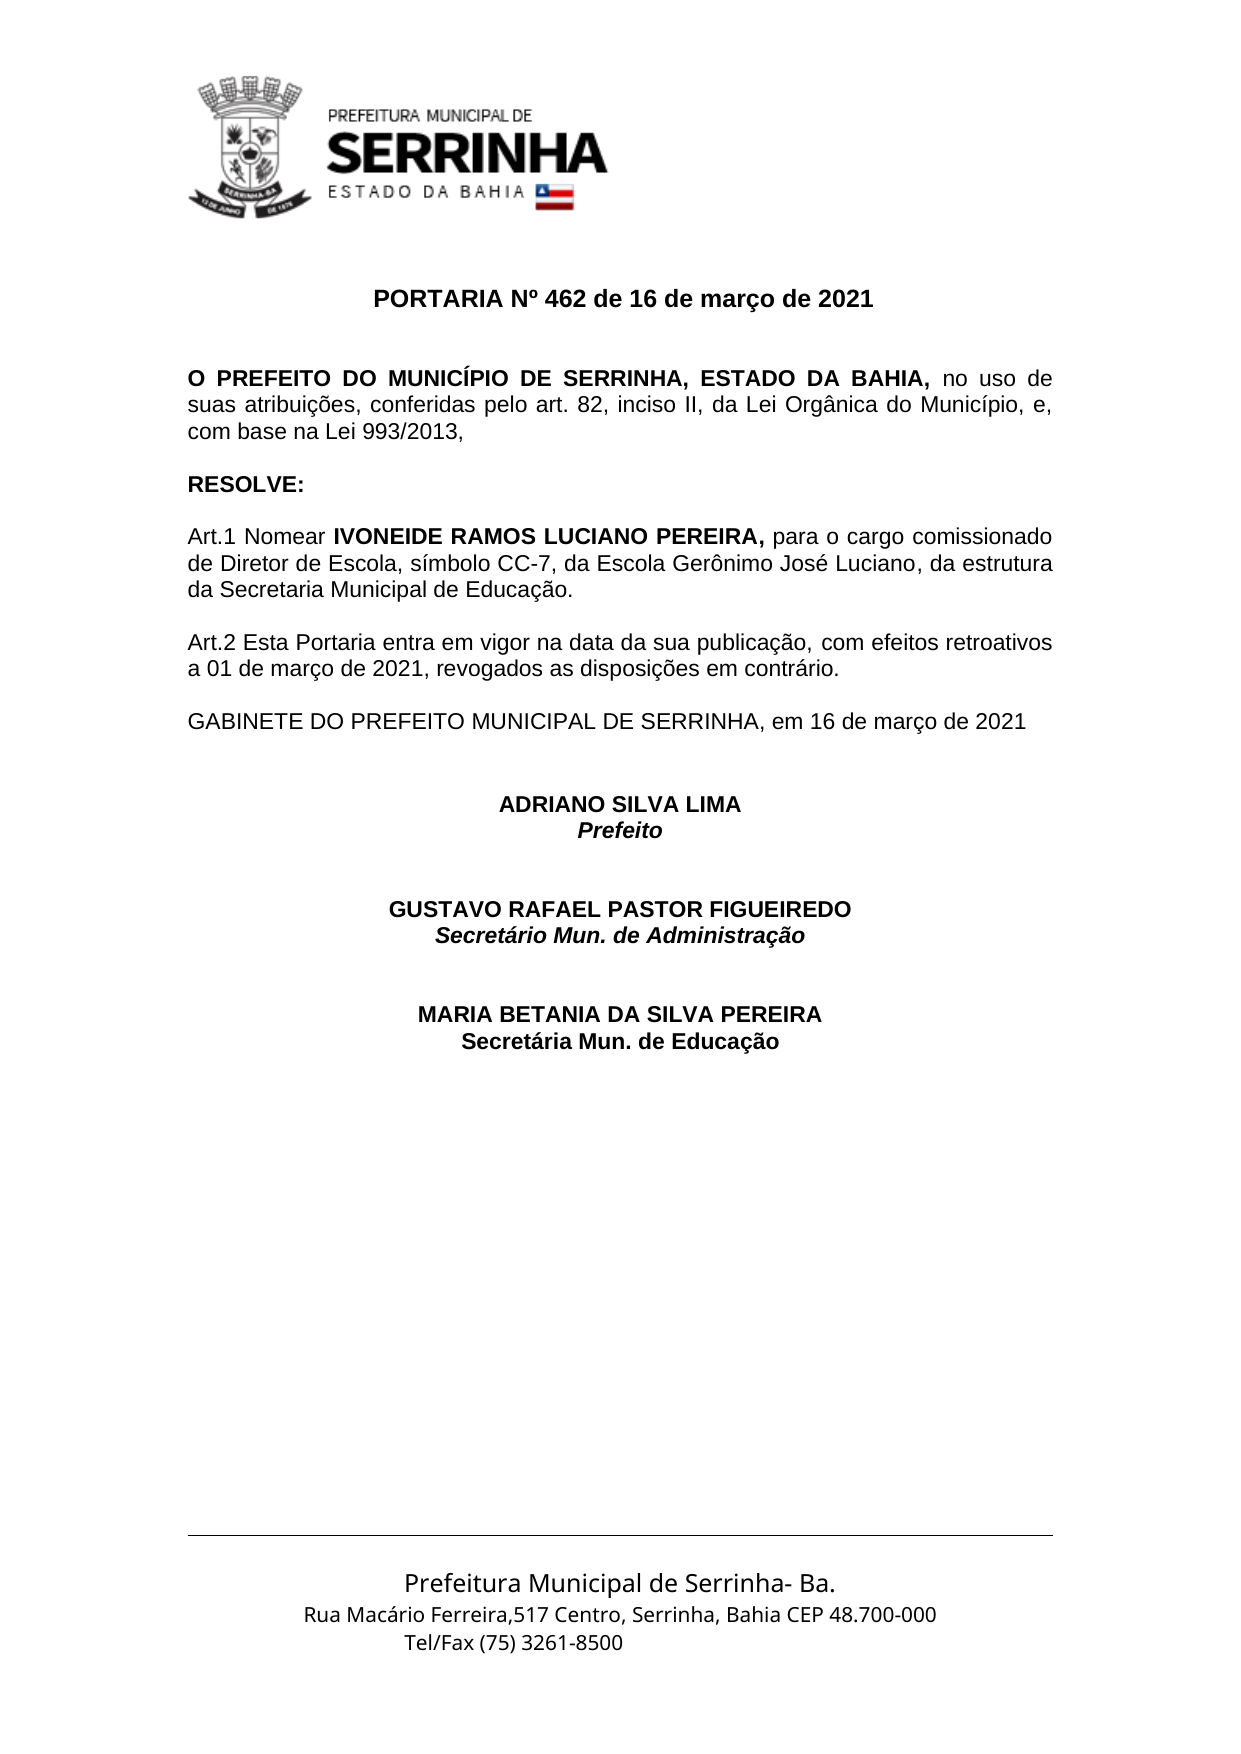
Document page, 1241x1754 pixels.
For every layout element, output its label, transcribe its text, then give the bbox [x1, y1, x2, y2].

text Art.1 Nomear IVONEIDE RAMOS LUCIANO PEREIRA, para o cargo comissionado de Diretor de Escola, símbolo CC-7, da Escola Gerônimo José Luciano, da estrutura da Secretaria Municipal de Educação. [187, 523, 1053, 602]
text Art.2 Esta Portaria entra em vigor na data da sua publicação, com efeitos retroativos a 01 de março de 2021, revogados as disposições em contrário. [187, 629, 1053, 681]
text Prefeito [187, 817, 1053, 843]
text RESOLVE: [187, 471, 1053, 497]
text GABINETE DO PREFEITO MUNICIPAL DE SERRINHA, em 16 de março de 2021 [187, 708, 1053, 734]
text PORTARIA Nº 462 de 16 de março de 2021 [187, 284, 1053, 312]
text Secretário Mun. de Administração [187, 922, 1053, 949]
text Secretária Mun. de Educação [187, 1028, 1053, 1054]
text GUSTAVO RAFAEL PASTOR FIGUEIREDO [187, 896, 1053, 922]
picture [187, 73, 609, 222]
text ADRIANO SILVA LIMA [187, 791, 1053, 817]
text MARIA BETANIA DA SILVA PEREIRA [187, 1001, 1053, 1028]
text O PREFEITO DO MUNICÍPIO DE SERRINHA, ESTADO DA BAHIA, no uso de suas atribuições, conferidas pelo art. 82, inciso II, da Lei Orgânica do Município, e, com base na Lei 993/2013, [187, 365, 1053, 444]
